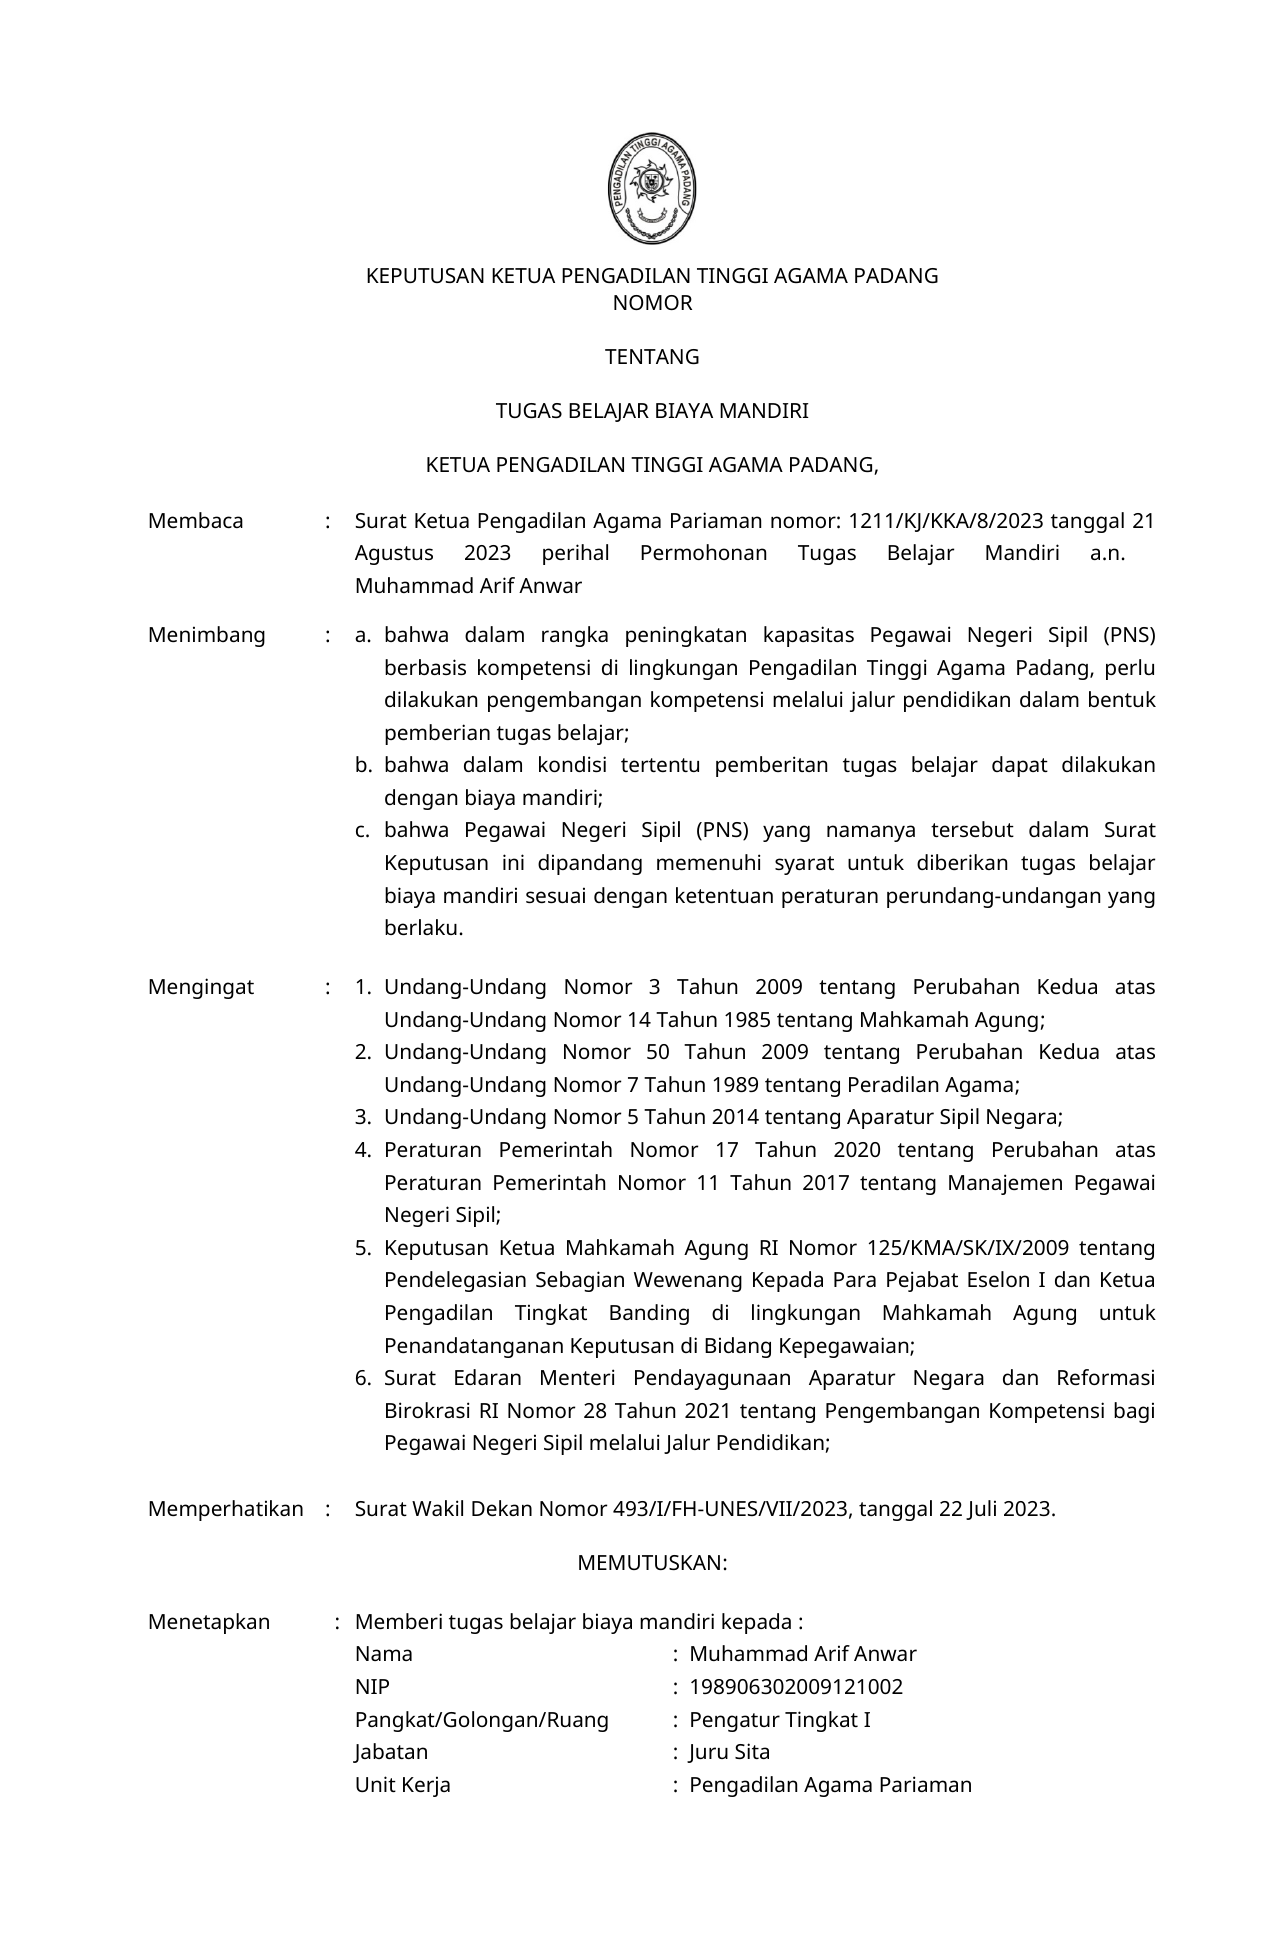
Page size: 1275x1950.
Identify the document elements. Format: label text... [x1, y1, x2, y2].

text Membaca : Surat Ketua Pengadilan Agama Pariaman nomor: 1211/KJ/KKA/8/2023 tanggal 21 Agustus 2023 perihal Permohonan Tugas Belajar Mandiri a.n. Muhammad Arif Anwar [148, 506, 1157, 599]
text Jabatan : Juru Sita [148, 1737, 1157, 1766]
text Pangkat/Golongan/Ruang : Pengatur Tingkat I [148, 1705, 1157, 1733]
subtitle MEMUTUSKAN: [148, 1548, 1157, 1577]
text NIP : 198906302009121002 [148, 1672, 1157, 1701]
text Unit Kerja : Pengadilan Agama Pariaman [148, 1770, 1157, 1798]
text TUGAS BELAJAR BIAYA MANDIRI [148, 397, 1157, 423]
text 3. Undang-Undang Nomor 5 Tahun 2014 tentang Aparatur Sipil Negara; [148, 1102, 1157, 1131]
text 4. Peraturan Pemerintah Nomor 17 Tahun 2020 tentang Perubahan atas Peraturan Pemerintah Nomor 11 Tahun 2017 tentang Manajemen Pegawai Negeri Sipil; [148, 1135, 1157, 1229]
text Memperhatikan : Surat Wakil Dekan Nomor 493/I/FH-UNES/VII/2023, tanggal 22 Juli 2023. [148, 1494, 1157, 1522]
title KEPUTUSAN KETUA PENGADILAN TINGGI AGAMA PADANG [148, 262, 1157, 289]
text Mengingat : 1. Undang-Undang Nomor 3 Tahun 2009 tentang Perubahan Kedua atas Undang-Undang Nomor 14 Tahun 1985 tentang Mahkamah Agung; [148, 972, 1157, 1033]
text 2. Undang-Undang Nomor 50 Tahun 2009 tentang Perubahan Kedua atas Undang-Undang Nomor 7 Tahun 1989 tentang Peradilan Agama; [148, 1037, 1157, 1098]
text c. bahwa Pegawai Negeri Sipil (PNS) yang namanya tersebut dalam Surat Keputusan ini dipandang memenuhi syarat untuk diberikan tugas belajar biaya mandiri sesuai dengan ketentuan peraturan perundang-undangan yang berlaku. [148, 816, 1157, 942]
text b. bahwa dalam kondisi tertentu pemberitan tugas belajar dapat dilakukan dengan biaya mandiri; [148, 750, 1157, 811]
subtitle KETUA PENGADILAN TINGGI AGAMA PADANG, [148, 451, 1157, 477]
picture [607, 132, 697, 245]
text TENTANG [148, 343, 1157, 369]
text 6. Surat Edaran Menteri Pendayagunaan Aparatur Negara dan Reformasi Birokrasi RI Nomor 28 Tahun 2021 tentang Pengembangan Kompetensi bagi Pegawai Negeri Sipil melalui Jalur Pendidikan; [148, 1363, 1157, 1457]
text 5. Keputusan Ketua Mahkamah Agung RI Nomor 125/KMA/SK/IX/2009 tentang Pendelegasian Sebagian Wewenang Kepada Para Pejabat Eselon I dan Ketua Pengadilan Tingkat Banding di lingkungan Mahkamah Agung untuk Penandatanganan Keputusan di Bidang Kepegawaian; [148, 1233, 1157, 1359]
text Menimbang : a. bahwa dalam rangka peningkatan kapasitas Pegawai Negeri Sipil (PNS) berbasis kompetensi di lingkungan Pengadilan Tinggi Agama Padang, perlu dilakukan pengembangan kompetensi melalui jalur pendidikan dalam bentuk pemberian tugas belajar; [148, 620, 1157, 746]
text Nama : Muhammad Arif Anwar [148, 1639, 1157, 1668]
text NOMOR [148, 289, 1157, 316]
text Menetapkan : Memberi tugas belajar biaya mandiri kepada : [148, 1607, 1157, 1635]
